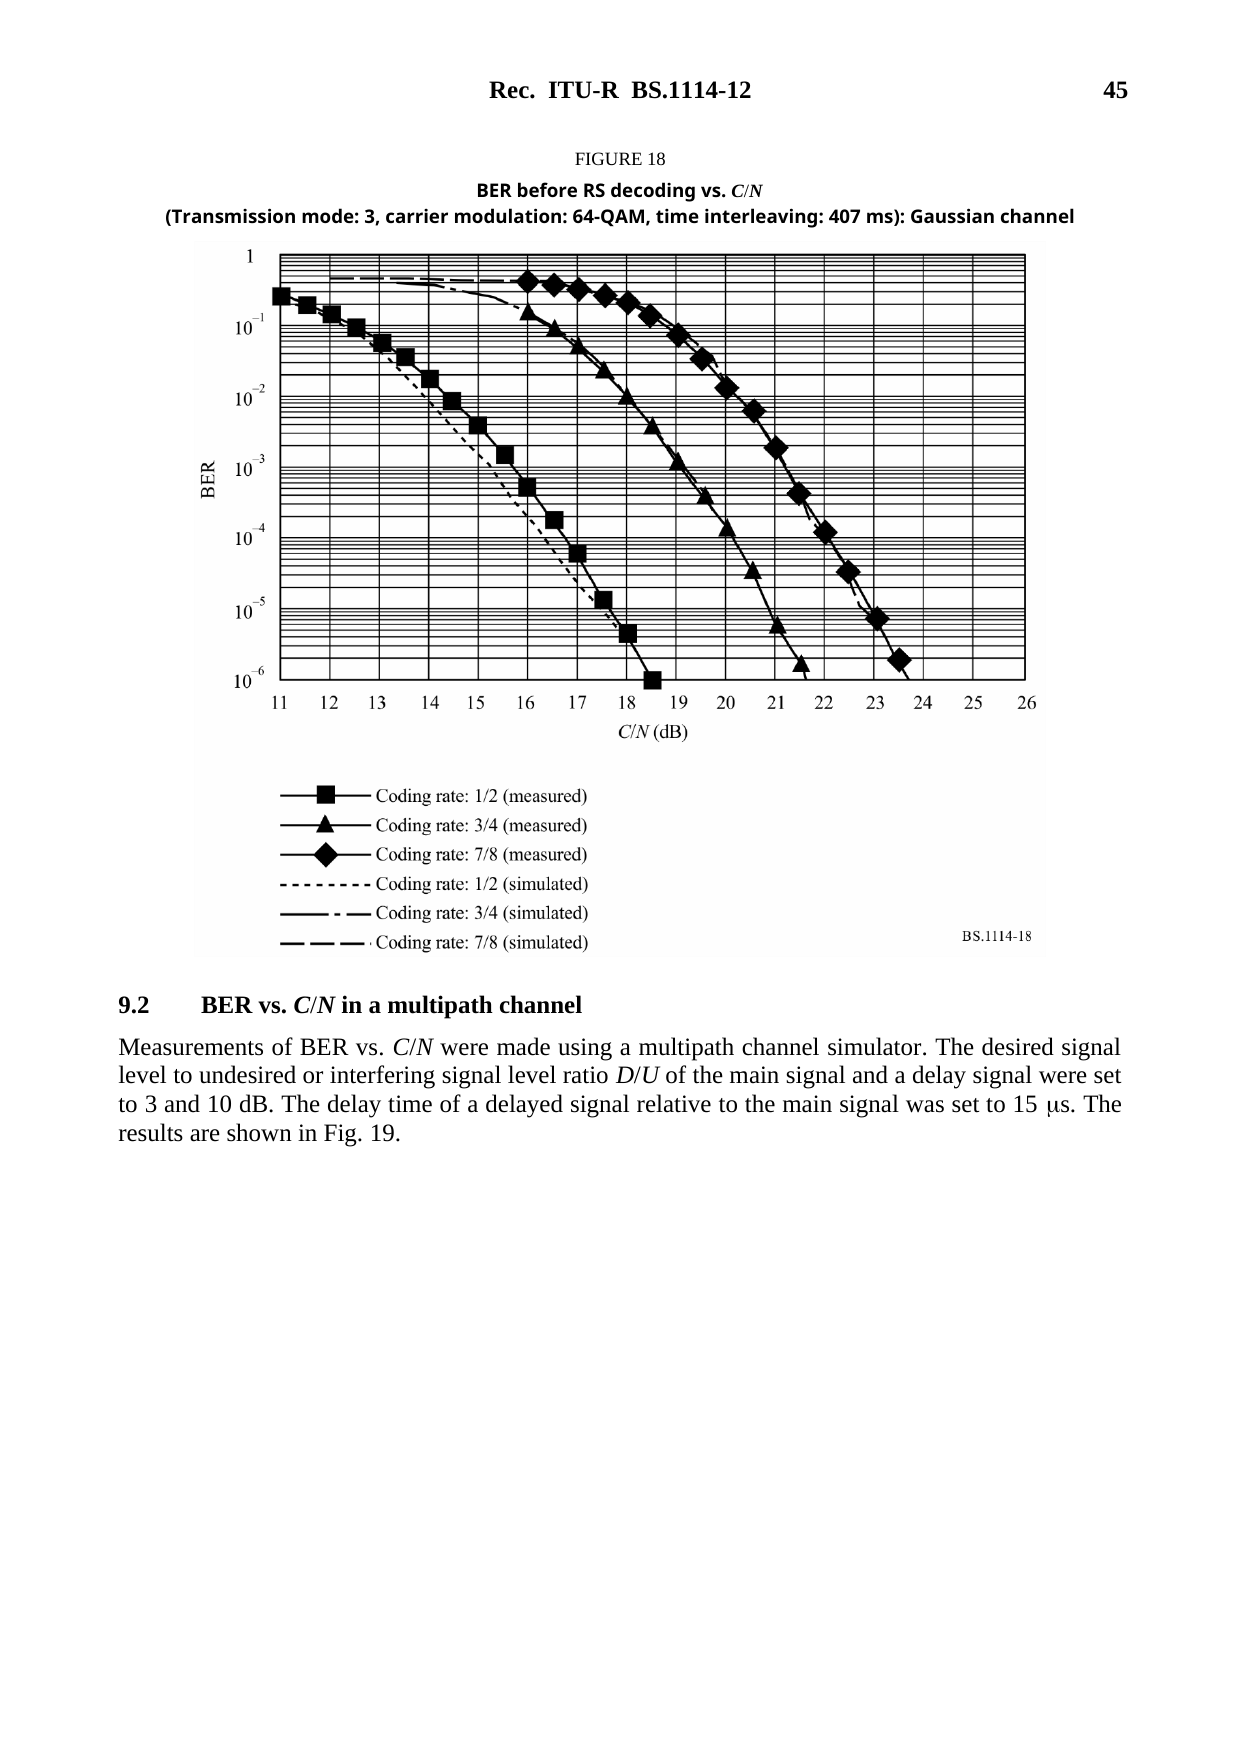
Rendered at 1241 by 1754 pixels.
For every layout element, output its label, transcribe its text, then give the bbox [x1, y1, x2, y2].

picture [194, 241, 1046, 957]
subtitle 9.2 BER vs. C/N in a multipath channel [118, 990, 1122, 1019]
title BER before RS decoding vs. C/N (Transmission mode: 3, carrier modulation: 64-QAM, time interleaving: 407 ms): Gaussian channel [118, 178, 1122, 229]
text FIGURE 18 [118, 148, 1122, 169]
text Measurements of BER vs. C/N were made using a multipath channel simulator. The desired signal level to undesired or interfering signal level ratio D/U of the main signal and a delay signal were set to 3 and 10 dB. The delay time of a delayed signal relative to the main signal was set to 15 s. The results are shown in Fig. 19. [118, 1032, 1122, 1147]
